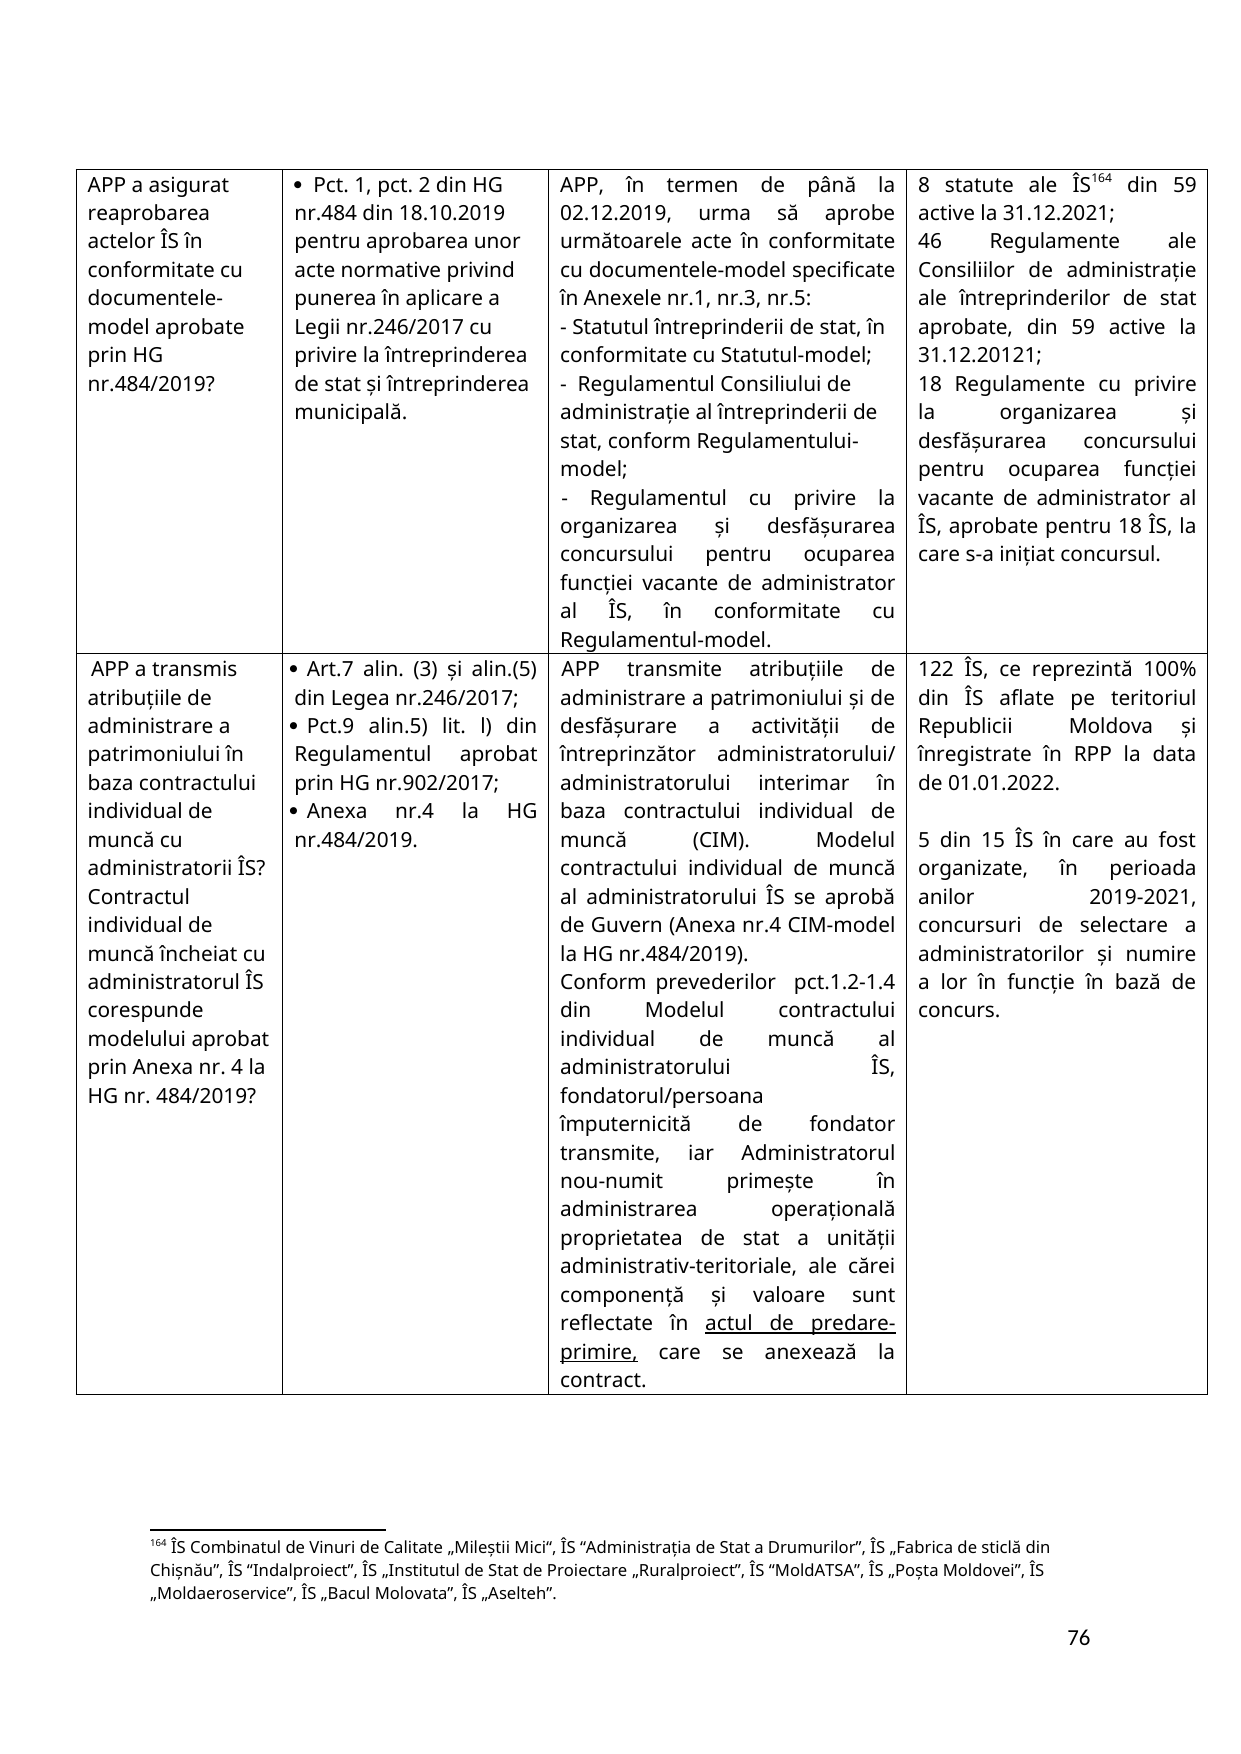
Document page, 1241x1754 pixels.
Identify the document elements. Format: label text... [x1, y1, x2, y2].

table_cell Art.7 alin. (3) și alin.(5) din Legea nr.246/2017; Pct.9 alin.5) lit. l) din Regulamentul aprobat prin HG nr.902/2017; Anexa nr.4 la HG nr.484/2019. [283, 654, 548, 1394]
table_cell APP transmite atribuțiile de administrare a patrimoniului și de desfășurare a activității de întreprinzător administratorului/ administratorului interimar în baza contractului individual de muncă (CIM). Modelul contractului individual de muncă al administratorului ÎS se aprobă de Guvern (Anexa nr.4 CIM-model la HG nr.484/2019). Conform prevederilor pct.1.2-1.4 din Modelul contractului individual de muncă al administratorului ÎS, fondatorul/persoana împuternicită de fondator transmite, iar Administratorul nou-numit primește în administrarea operațională proprietatea de stat a unității administrativ-teritoriale, ale cărei componență și valoare sunt reflectate în actul de predare-primire, care se anexează la contract. [549, 654, 906, 1394]
table_cell 122 ÎS, ce reprezintă 100% din ÎS aflate pe teritoriul Republicii Moldova și înregistrate în RPP la data de 01.01.2022. 5 din 15 ÎS în care au fost organizate, în perioada anilor 2019-2021, concursuri de selectare a administratorilor și numire a lor în funcție în bază de concurs. [907, 654, 1207, 1394]
table_cell APP a asigurat reaprobarea actelor ÎS în conformitate cu documentele-model aprobate prin HG nr.484/2019? [77, 170, 282, 653]
table_cell APP a transmis atribuțiile de administrare a patrimoniului în baza contractului individual de muncă cu administratorii ÎS? Contractul individual de muncă încheiat cu administratorul ÎS corespunde modelului aprobat prin Anexa nr. 4 la HG nr. 484/2019? [77, 654, 282, 1394]
table_cell 8 statute ale ÎS din 59 active la 31.12.2021; 46 Regulamente ale Consiliilor de administrație ale întreprinderilor de stat aprobate, din 59 active la 31.12.20121; 18 Regulamente cu privire la organizarea și desfășurarea concursului pentru ocuparea funcției vacante de administrator al ÎS, aprobate pentru 18 ÎS, la care s-a inițiat concursul. [907, 170, 1207, 653]
table_cell Pct. 1, pct. 2 din HG nr.484 din 18.10.2019 pentru aprobarea unor acte normative privind punerea în aplicare a Legii nr.246/2017 cu privire la întreprinderea de stat și întreprinderea municipală. [283, 170, 548, 653]
table_cell APP, în termen de până la 02.12.2019, urma să aprobe următoarele acte în conformitate cu documentele-model specificate în Anexele nr.1, nr.3, nr.5: - Statutul întreprinderii de stat, în conformitate cu Statutul-model; - Regulamentul Consiliului de administrație al întreprinderii de stat, conform Regulamentului-model; - Regulamentul cu privire la organizarea și desfășurarea concursului pentru ocuparea funcției vacante de administrator al ÎS, în conformitate cu Regulamentul-model. [549, 170, 906, 653]
